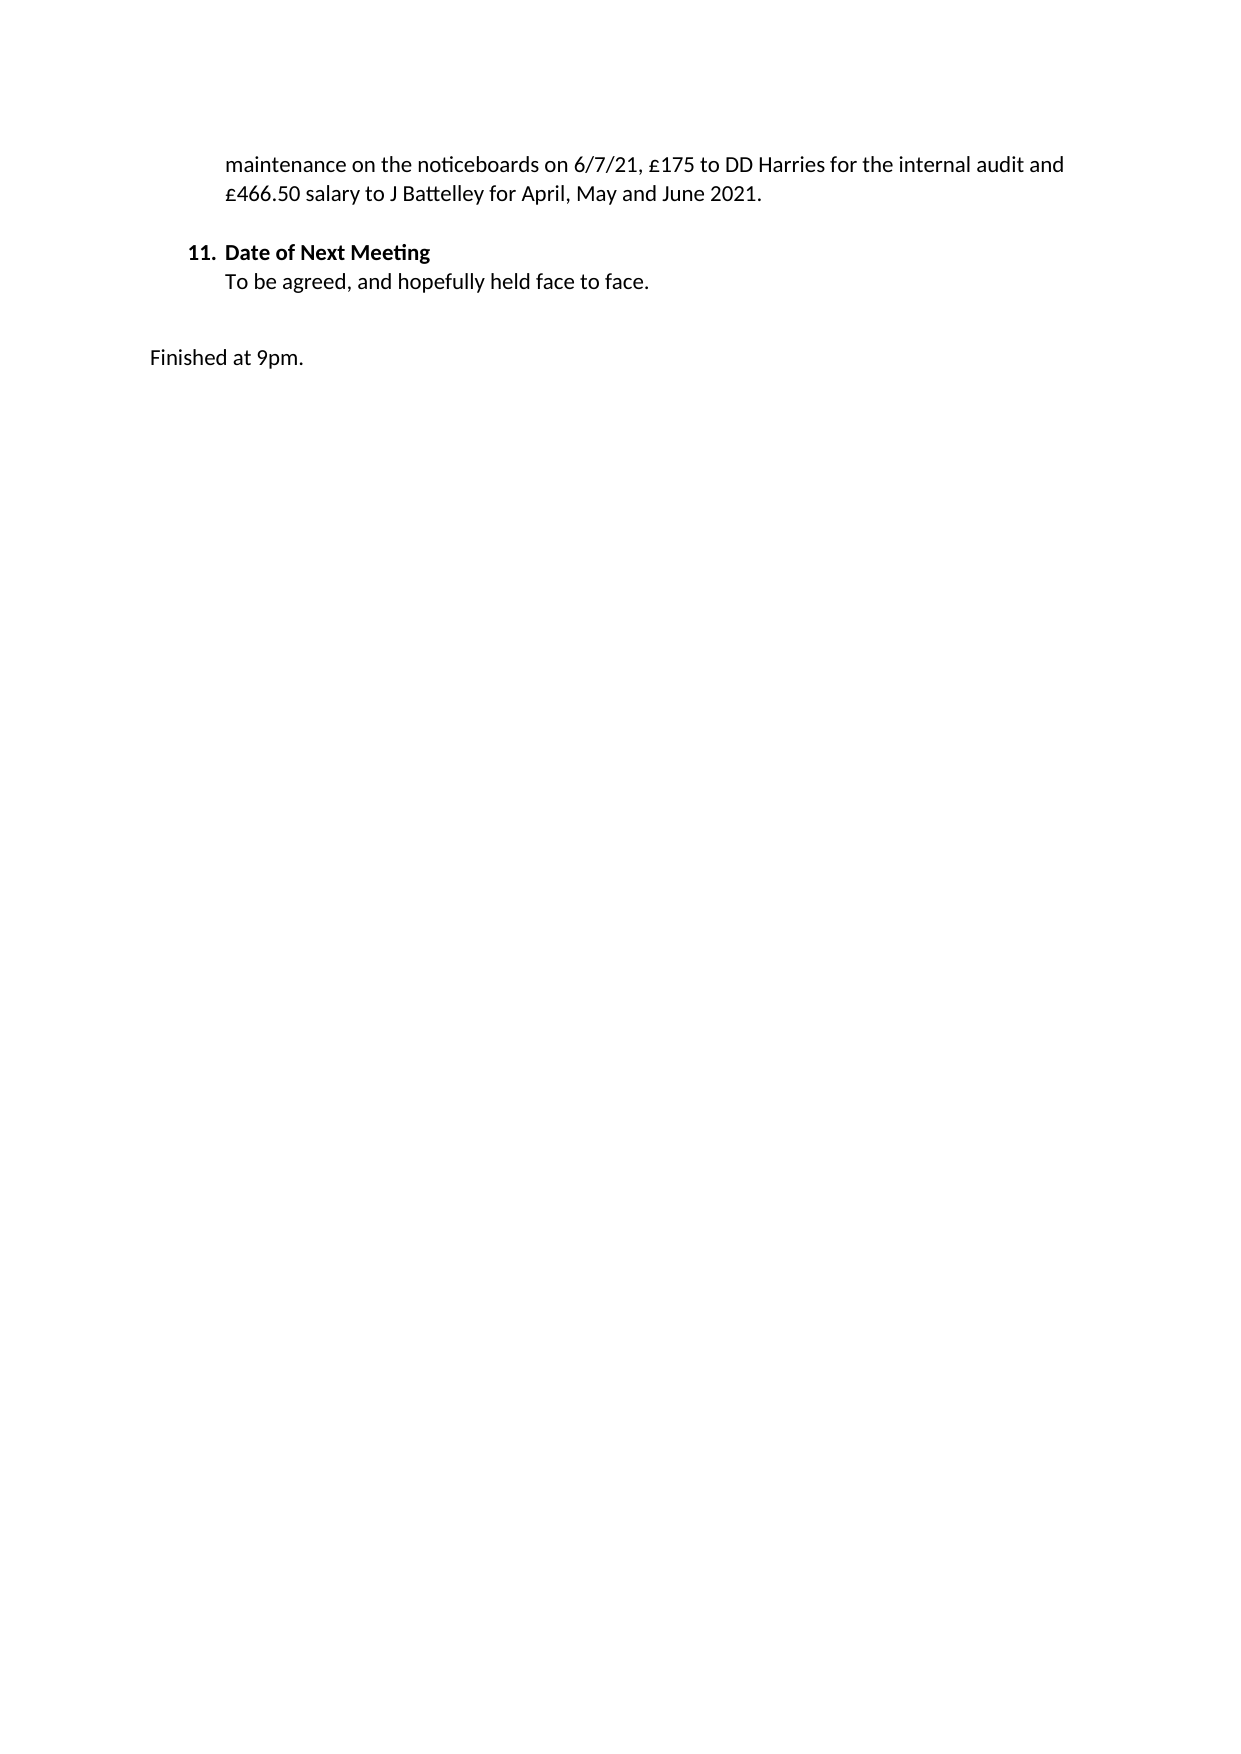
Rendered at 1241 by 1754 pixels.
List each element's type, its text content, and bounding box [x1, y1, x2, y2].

list To be agreed, and hopefully held face to face. [225, 267, 1090, 296]
list Date of Next Meeting [187, 238, 1090, 266]
text Finished at 9pm. [150, 343, 1090, 371]
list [225, 150, 1090, 207]
